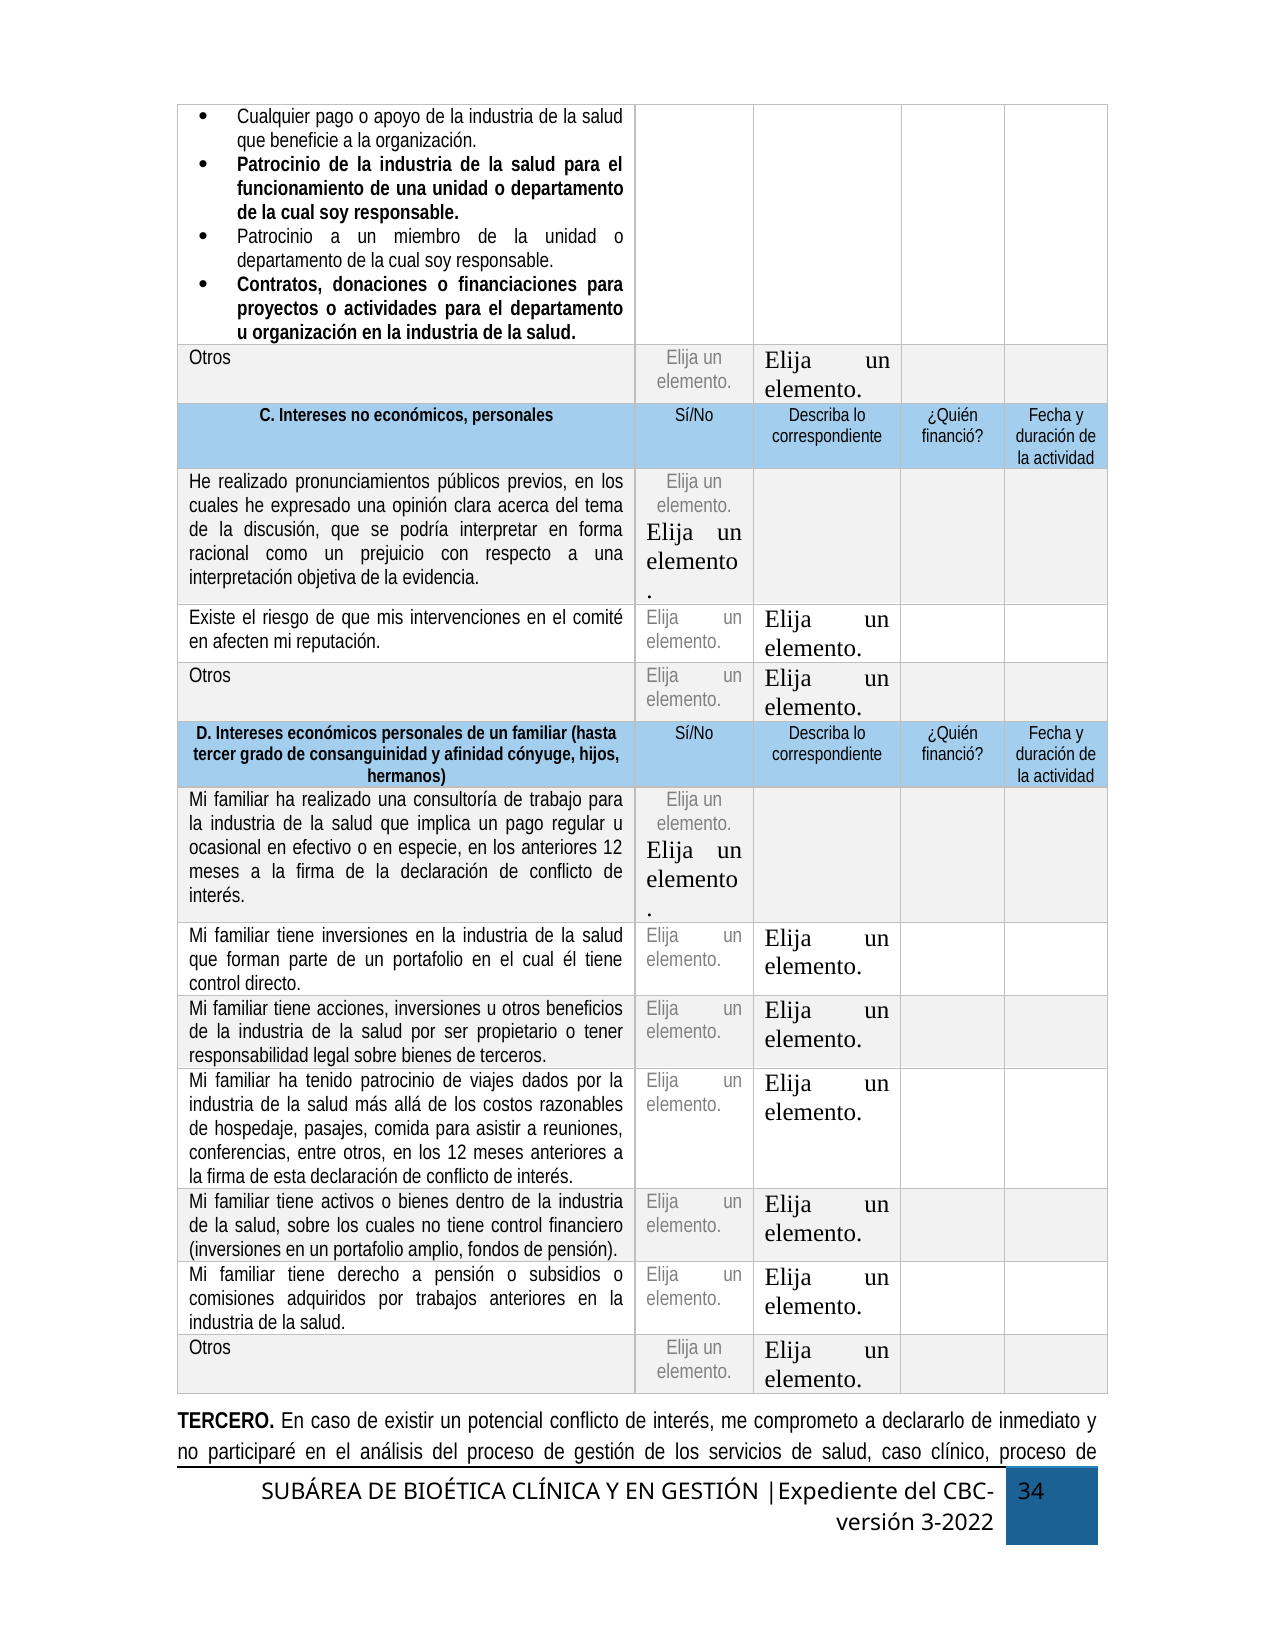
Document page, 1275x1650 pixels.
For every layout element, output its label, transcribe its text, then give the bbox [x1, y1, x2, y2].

table_cell [1005, 923, 1107, 994]
table_cell [1005, 345, 1107, 403]
table_cell [636, 345, 753, 403]
table_cell [1005, 1189, 1107, 1261]
table_cell [754, 788, 900, 922]
table_cell [636, 469, 753, 603]
table_cell He realizado pronunciamientos públicos previos, en los cuales he expresado una opinión clara acerca del tema de la discusión, que se podría interpretar en forma racional como un prejuicio con respecto a una interpretación objetiva de la evidencia. [178, 469, 634, 603]
table_cell [636, 1069, 753, 1188]
table_cell [636, 605, 753, 662]
table_cell [901, 1335, 1004, 1393]
table_cell Sí/No [636, 722, 753, 786]
table_cell [636, 996, 753, 1067]
table_cell [1005, 788, 1107, 922]
table_cell ¿Quién financió? [901, 404, 1004, 468]
table_cell [1005, 469, 1107, 603]
table_cell [636, 1189, 753, 1261]
table_cell [1005, 996, 1107, 1067]
table_cell [636, 788, 753, 922]
table_cell [901, 469, 1004, 603]
table_cell Otros [178, 1335, 634, 1393]
table_cell Mi familiar tiene inversiones en la industria de la salud que forman parte de un portafolio en el cual él tiene control directo. [178, 923, 634, 994]
table_cell Sí/No [636, 404, 753, 468]
table_cell [901, 996, 1004, 1067]
table_cell [901, 1069, 1004, 1188]
table_cell [901, 1189, 1004, 1261]
table_cell [1005, 105, 1107, 344]
table_cell C. Intereses no económicos, personales [178, 404, 634, 468]
table_cell [1005, 1262, 1107, 1334]
table_cell [636, 1335, 753, 1393]
table_cell [754, 923, 900, 994]
table_cell [1005, 1069, 1107, 1188]
table_cell ¿Quién financió? [901, 722, 1004, 786]
table_cell Otros [178, 663, 634, 721]
table_cell [1005, 663, 1107, 721]
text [177, 1407, 1098, 1464]
table_cell [636, 923, 753, 994]
table_cell Mi familiar tiene activos o bienes dentro de la industria de la salud, sobre los cuales no tiene control financiero (inversiones en un portafolio amplio, fondos de pensión). [178, 1189, 634, 1261]
table_cell [754, 1189, 900, 1261]
table_cell [901, 663, 1004, 721]
table_cell [901, 605, 1004, 662]
table_cell [754, 663, 900, 721]
table_cell [901, 1262, 1004, 1334]
table_cell [901, 788, 1004, 922]
table_cell [754, 605, 900, 662]
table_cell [178, 105, 634, 344]
table_cell [902, 345, 1004, 403]
table_cell [636, 105, 753, 344]
table_cell [1005, 1335, 1107, 1393]
table_cell Existe el riesgo de que mis intervenciones en el comité en afecten mi reputación. [178, 605, 634, 662]
table_cell Describa lo correspondiente [754, 722, 900, 786]
table_cell [754, 469, 900, 603]
table_cell [754, 345, 901, 403]
table_cell Mi familiar tiene acciones, inversiones u otros beneficios de la industria de la salud por ser propietario o tener responsabilidad legal sobre bienes de terceros. [178, 996, 634, 1067]
table_cell [754, 1335, 900, 1393]
table_cell D. Intereses económicos personales de un familiar (hasta tercer grado de consanguinidad y afinidad cónyuge, hijos, hermanos) [178, 722, 634, 786]
table_cell Mi familiar tiene derecho a pensión o subsidios o comisiones adquiridos por trabajos anteriores en la industria de la salud. [178, 1262, 634, 1334]
table_cell [754, 105, 901, 344]
table_cell [754, 1069, 900, 1188]
table_cell Mi familiar ha realizado una consultoría de trabajo para la industria de la salud que implica un pago regular u ocasional en efectivo o en especie, en los anteriores 12 meses a la firma de la declaración de conflicto de interés. [178, 788, 634, 922]
table_cell [636, 1262, 753, 1334]
table_cell [754, 1262, 900, 1334]
table_cell [754, 996, 900, 1067]
table_cell Mi familiar ha tenido patrocinio de viajes dados por la industria de la salud más allá de los costos razonables de hospedaje, pasajes, comida para asistir a reuniones, conferencias, entre otros, en los 12 meses anteriores a la firma de esta declaración de conflicto de interés. [178, 1069, 634, 1188]
table_cell Otros [178, 345, 634, 403]
table_cell [1005, 605, 1107, 662]
table_cell Describa lo correspondiente [754, 404, 900, 468]
table_cell [901, 923, 1004, 994]
table_cell Fecha y duración de la actividad [1005, 404, 1107, 468]
table_cell Fecha y duración de la actividad [1005, 722, 1107, 786]
table_cell [902, 105, 1004, 344]
table_cell [636, 663, 753, 721]
